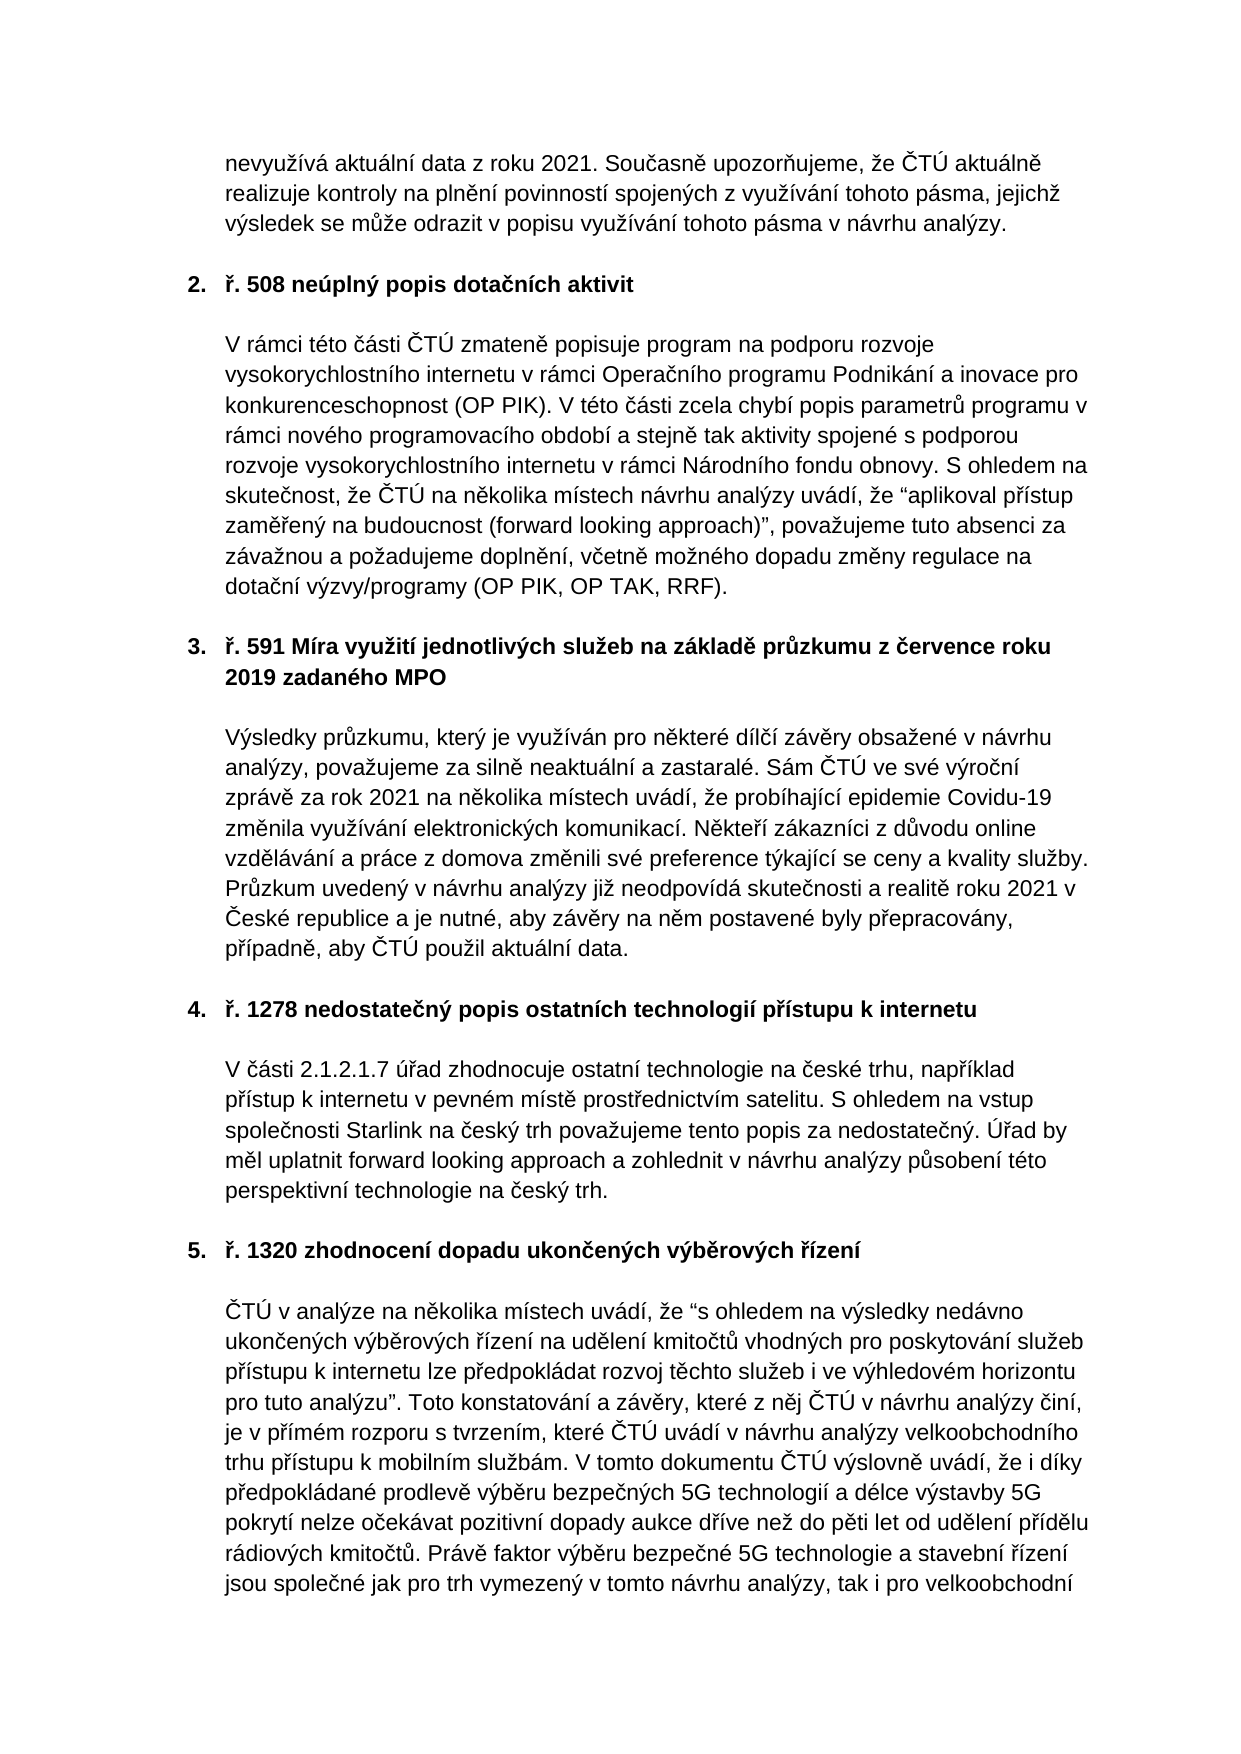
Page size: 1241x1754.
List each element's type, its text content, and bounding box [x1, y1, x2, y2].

list ř. 508 neúplný popis dotačních aktivit [187, 271, 1090, 297]
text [225, 150, 1090, 237]
list ř. 1320 zhodnocení dopadu ukončených výběrových řízení [187, 1237, 1090, 1264]
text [225, 1298, 1090, 1596]
list ř. 591 Míra využití jednotlivých služeb na základě průzkumu z července roku 2019 zadaného MPO [187, 633, 1090, 690]
text V části 2.1.2.1.7 úřad zhodnocuje ostatní technologie na české trhu, například přístup k internetu v pevném místě prostřednictvím satelitu. S ohledem na vstup společnosti Starlink na český trh považujeme tento popis za nedostatečný. Úřad by měl uplatnit forward looking approach a zohlednit v návrhu analýzy působení této perspektivní technologie na český trh. [225, 1056, 1090, 1203]
list ř. 1278 nedostatečný popis ostatních technologií přístupu k internetu [187, 996, 1090, 1022]
text V rámci této části ČTÚ zmateně popisuje program na podporu rozvoje vysokorychlostního internetu v rámci Operačního programu Podnikání a inovace pro konkurenceschopnost (OP PIK). V této části zcela chybí popis parametrů programu v rámci nového programovacího období a stejně tak aktivity spojené s podporou rozvoje vysokorychlostního internetu v rámci Národního fondu obnovy. S ohledem na skutečnost, že ČTÚ na několika místech návrhu analýzy uvádí, že “aplikoval přístup zaměřený na budoucnost (forward looking approach)”, považujeme tuto absenci za závažnou a požadujeme doplnění, včetně možného dopadu změny regulace na dotační výzvy/programy (OP PIK, OP TAK, RRF). [225, 331, 1090, 599]
text Výsledky průzkumu, který je využíván pro některé dílčí závěry obsažené v návrhu analýzy, považujeme za silně neaktuální a zastaralé. Sám ČTÚ ve své výroční zprávě za rok 2021 na několika místech uvádí, že probíhající epidemie Covidu-19 změnila využívání elektronických komunikací. Někteří zákazníci z důvodu online vzdělávání a práce z domova změnili své preference týkající se ceny a kvality služby. Průzkum uvedený v návrhu analýzy již neodpovídá skutečnosti a realitě roku 2021 v České republice a je nutné, aby závěry na něm postavené byly přepracovány, případně, aby ČTÚ použil aktuální data. [225, 724, 1090, 962]
